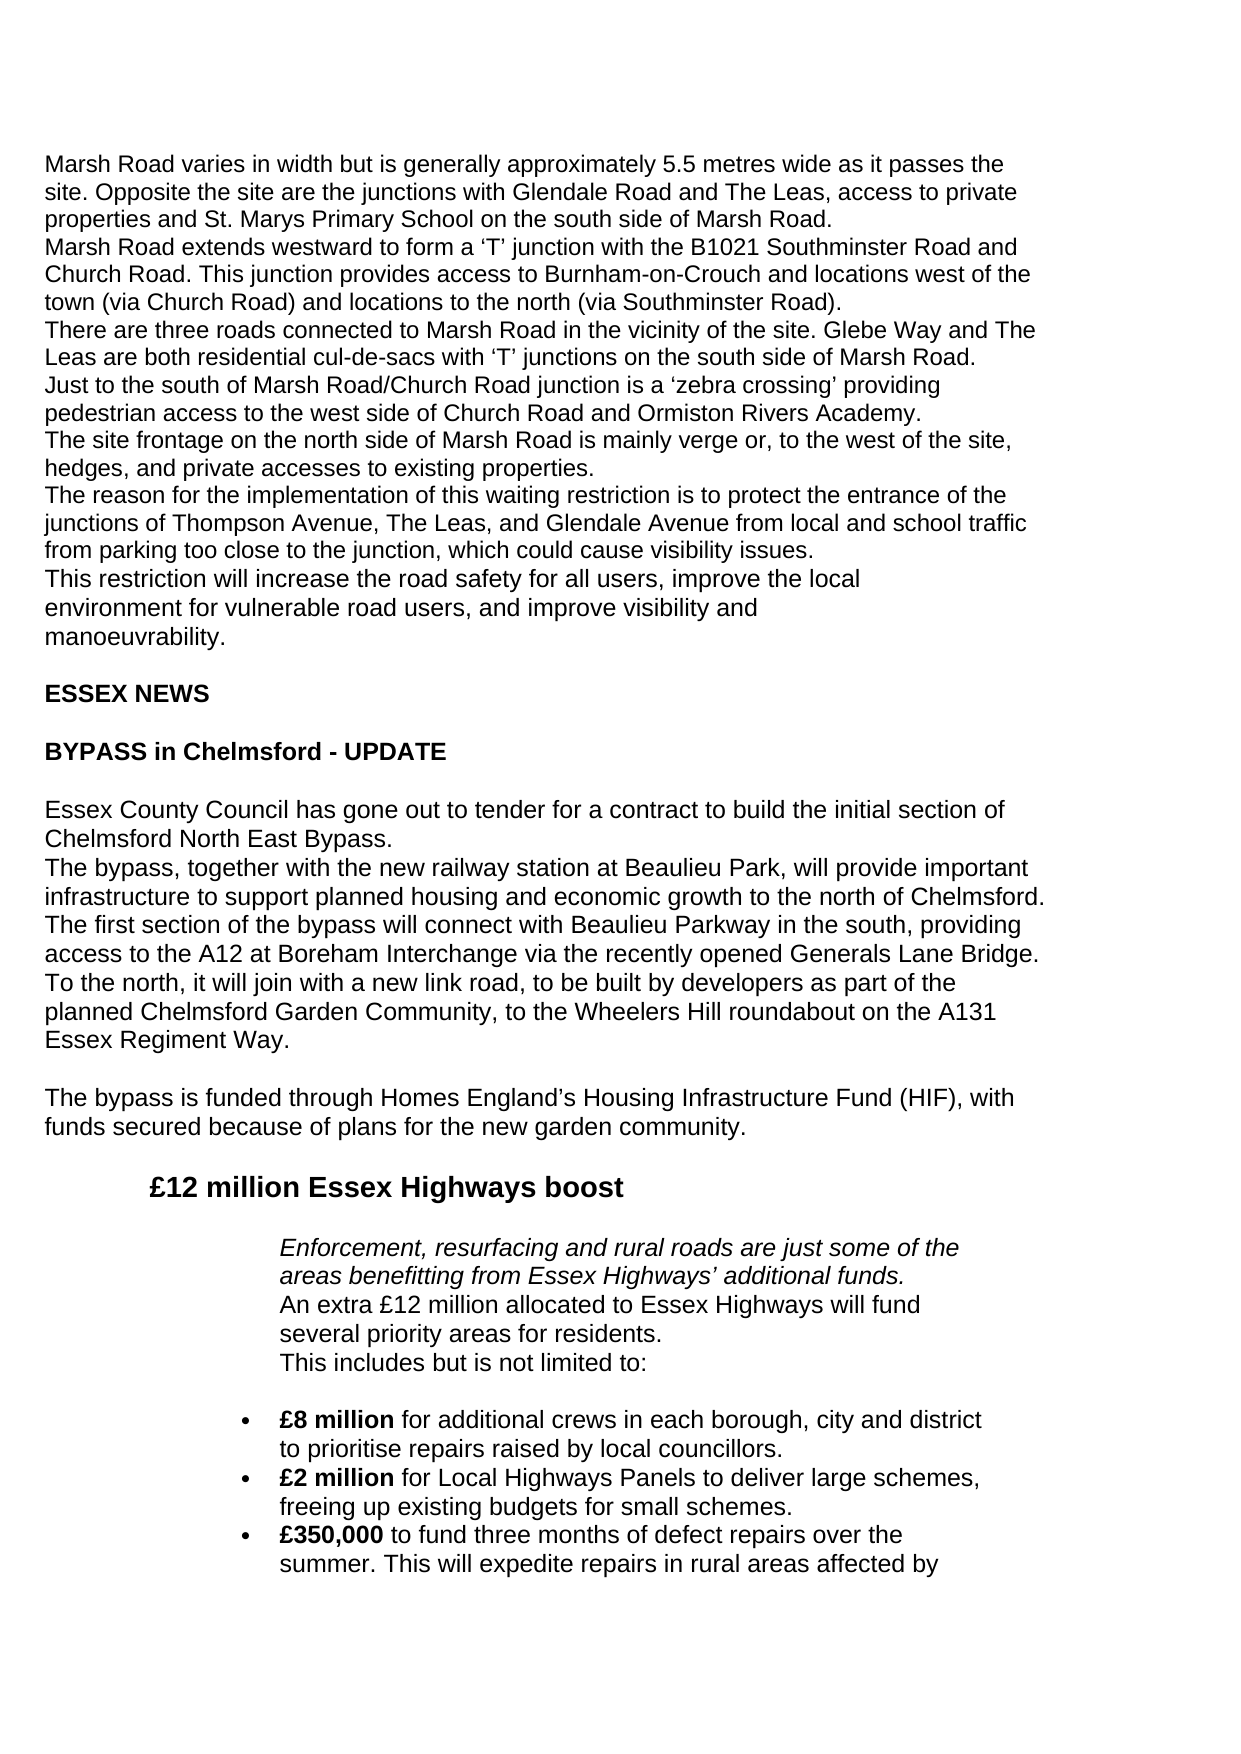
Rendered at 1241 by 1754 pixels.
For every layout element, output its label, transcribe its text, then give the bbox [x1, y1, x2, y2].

text Just to the south of Marsh Road/Church Road junction is a ‘zebra crossing’ providing pedestrian access to the west side of Church Road and Ormiston Rivers Academy. [44, 371, 1053, 426]
text The site frontage on the north side of Marsh Road is mainly verge or, to the west of the site, hedges, and private accesses to existing properties. [44, 426, 1053, 481]
text BYPASS in Chelmsford - UPDATE [44, 737, 1053, 766]
table_header £12 million Essex Highways boost [2, 1170, 1095, 1233]
text The reason for the implementation of this waiting restriction is to protect the entrance of the junctions of Thompson Avenue, The Leas, and Glendale Avenue from local and school traffic from parking too close to the junction, which could cause visibility issues. [44, 481, 1053, 564]
text There are three roads connected to Marsh Road in the vicinity of the site. Glebe Way and The Leas are both residential cul-de-sacs with ‘T’ junctions on the south side of Marsh Road. [44, 316, 1053, 371]
text Marsh Road varies in width but is generally approximately 5.5 metres wide as it passes the site. Opposite the site are the junctions with Glendale Road and The Leas, access to private properties and St. Marys Primary School on the south side of Marsh Road. [44, 150, 1053, 233]
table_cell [2, 1233, 1095, 1578]
text ESSEX NEWS [44, 679, 1053, 708]
text Marsh Road extends westward to form a ‘T’ junction with the B1021 Southminster Road and Church Road. This junction provides access to Burnham-on-Crouch and locations west of the town (via Church Road) and locations to the north (via Southminster Road). [44, 233, 1053, 316]
text Essex County Council has gone out to tender for a contract to build the initial section of Chelmsford North East Bypass. The bypass, together with the new railway station at Beaulieu Park, will provide important infrastructure to support planned housing and economic growth to the north of Chelmsford. The first section of the bypass will connect with Beaulieu Parkway in the south, providing access to the A12 at Boreham Interchange via the recently opened Generals Lane Bridge. To the north, it will join with a new link road, to be built by developers as part of the planned Chelmsford Garden Community, to the Wheelers Hill roundabout on the A131 Essex Regiment Way. [44, 795, 1053, 1054]
text The bypass is funded through Homes England’s Housing Infrastructure Fund (HIF), with funds secured because of plans for the new garden community. [44, 1083, 1053, 1141]
text This restriction will increase the road safety for all users, improve the local environment for vulnerable road users, and improve visibility and manoeuvrability. [44, 564, 934, 650]
